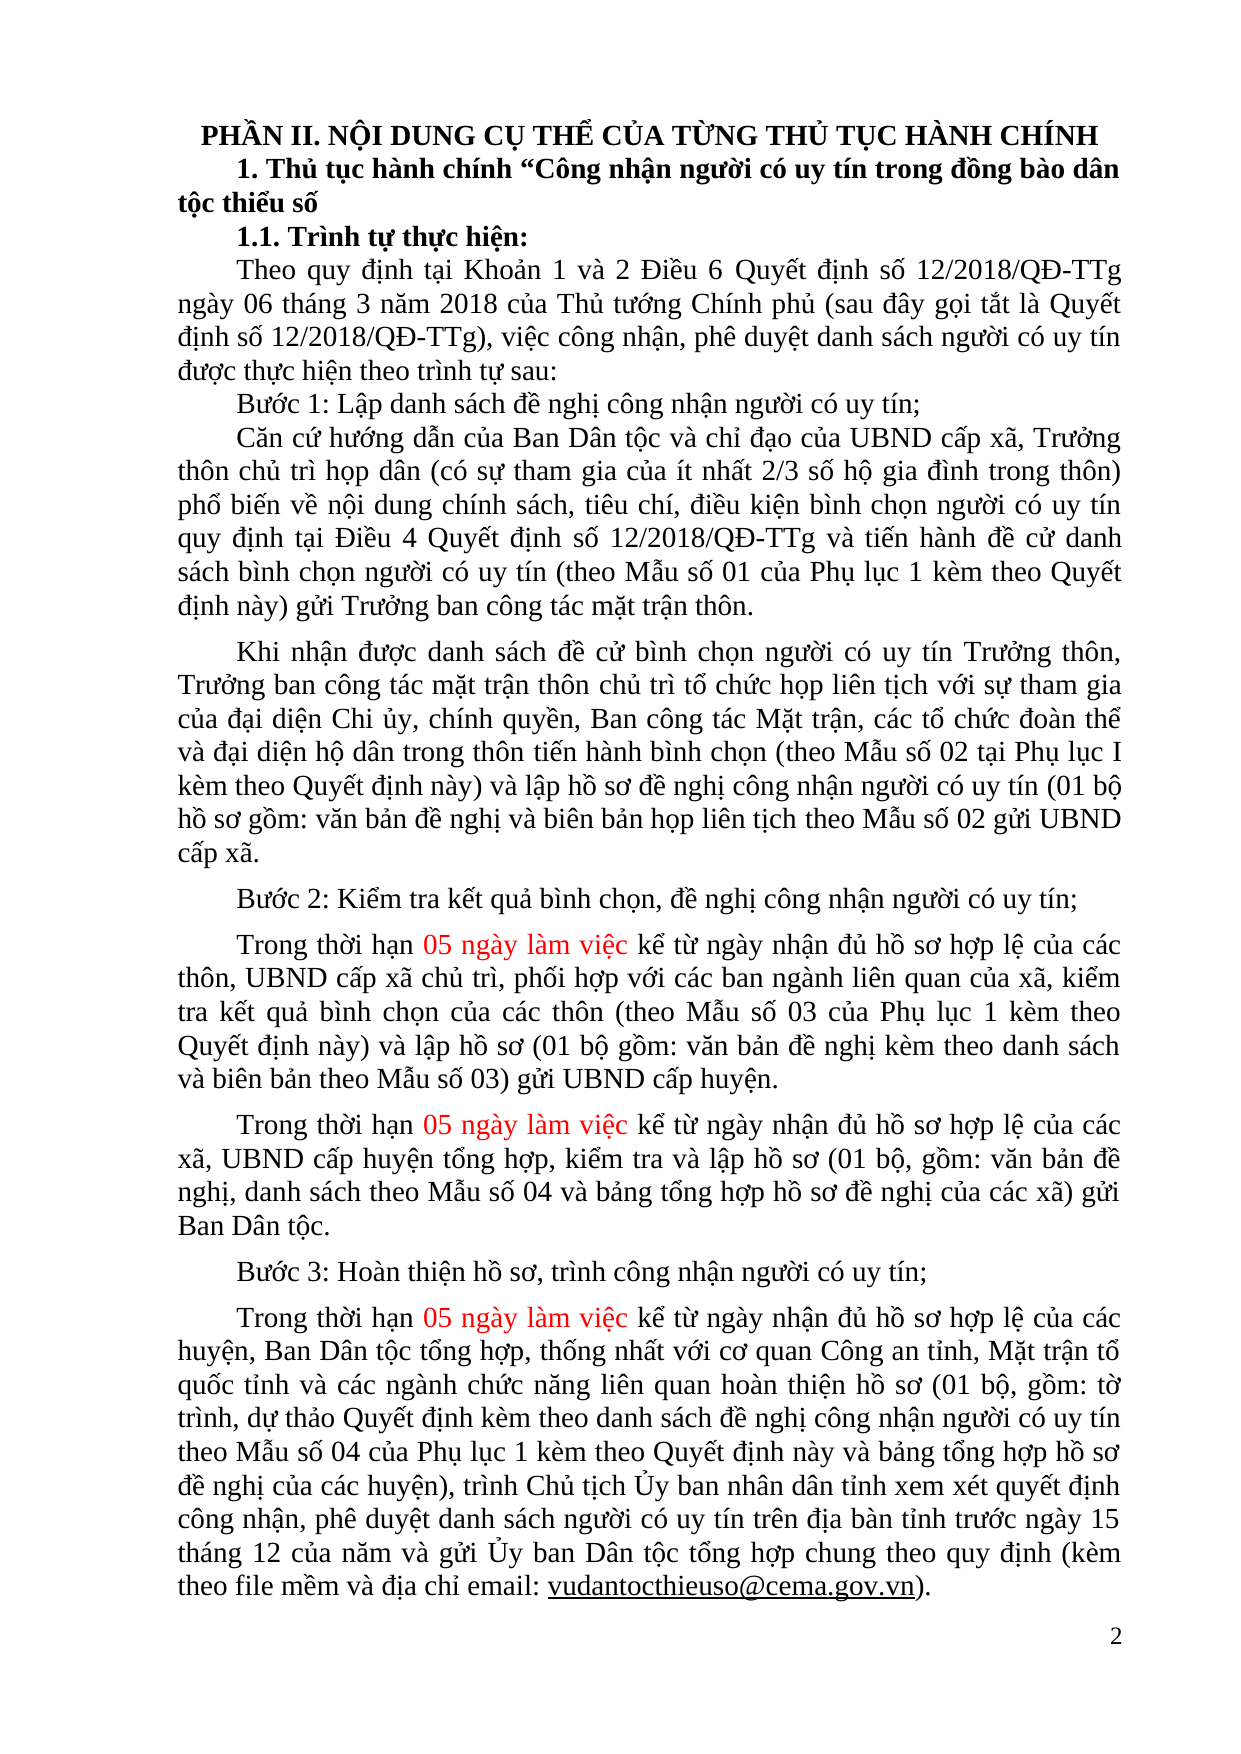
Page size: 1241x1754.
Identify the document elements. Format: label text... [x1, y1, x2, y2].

text Trong thời hạn 05 ngày làm việc kể từ ngày nhận đủ hồ sơ hợp lệ của các huyện, Ban Dân tộc tổng hợp, thống nhất với cơ quan Công an tỉnh, Mặt trận tổ quốc tỉnh và các ngành chức năng liên quan hoàn thiện hồ sơ (01 bộ, gồm: tờ trình, dự thảo Quyết định kèm theo danh sách đề nghị công nhận người có uy tín theo Mẫu số 04 của Phụ lục 1 kèm theo Quyết định này và bảng tổng hợp hồ sơ đề nghị của các huyện), trình Chủ tịch Ủy ban nhân dân tỉnh xem xét quyết định công nhận, phê duyệt danh sách người có uy tín trên địa bàn tỉnh trước ngày 15 tháng 12 của năm và gửi Ủy ban Dân tộc tổng hợp chung theo quy định (kèm theo file mềm và địa chỉ email: vudantocthieuso@cema.gov.vn). [177, 1300, 1122, 1602]
text Bước 2: Kiểm tra kết quả bình chọn, đề nghị công nhận người có uy tín; [177, 881, 1122, 914]
text Trong thời hạn 05 ngày làm việc kể từ ngày nhận đủ hồ sơ hợp lệ của các thôn, UBND cấp xã chủ trì, phối hợp với các ban ngành liên quan của xã, kiểm tra kết quả bình chọn của các thôn (theo Mẫu số 03 của Phụ lục 1 kèm theo Quyết định này) và lập hồ sơ (01 bộ gồm: văn bản đề nghị kèm theo danh sách và biên bản theo Mẫu số 03) gửi UBND cấp huyện. [177, 927, 1122, 1095]
text PHẦN II. NỘI DUNG CỤ THỂ CỦA TỪNG THỦ TỤC HÀNH CHÍNH [177, 118, 1122, 152]
text Khi nhận được danh sách đề cử bình chọn người có uy tín Trưởng thôn, Trưởng ban công tác mặt trận thôn chủ trì tổ chức họp liên tịch với sự tham gia của đại diện Chi ủy, chính quyền, Ban công tác Mặt trận, các tổ chức đoàn thể và đại diện hộ dân trong thôn tiến hành bình chọn (theo Mẫu số 02 tại Phụ lục I kèm theo Quyết định này) và lập hồ sơ đề nghị công nhận người có uy tín (01 bộ hồ sơ gồm: văn bản đề nghị và biên bản họp liên tịch theo Mẫu số 02 gửi UBND cấp xã. [177, 634, 1122, 868]
text Theo quy định tại Khoản 1 và 2 Điều 6 Quyết định số 12/2018/QĐ-TTg ngày 06 tháng 3 năm 2018 của Thủ tướng Chính phủ (sau đây gọi tắt là Quyết định số 12/2018/QĐ-TTg), việc công nhận, phê duyệt danh sách người có uy tín được thực hiện theo trình tự sau: [177, 252, 1122, 386]
text Bước 1: Lập danh sách đề nghị công nhận người có uy tín; [177, 386, 1122, 420]
text Bước 3: Hoàn thiện hồ sơ, trình công nhận người có uy tín; [177, 1254, 1122, 1287]
text 1.1. Trình tự thực hiện: [177, 219, 1122, 252]
text Trong thời hạn 05 ngày làm việc kể từ ngày nhận đủ hồ sơ hợp lệ của các xã, UBND cấp huyện tổng hợp, kiểm tra và lập hồ sơ (01 bộ, gồm: văn bản đề nghị, danh sách theo Mẫu số 04 và bảng tổng hợp hồ sơ đề nghị của các xã) gửi Ban Dân tộc. [177, 1107, 1122, 1241]
text 1. Thủ tục hành chính “Công nhận người có uy tín trong đồng bào dân tộc thiểu số [177, 152, 1122, 219]
text Căn cứ hướng dẫn của Ban Dân tộc và chỉ đạo của UBND cấp xã, Trưởng thôn chủ trì họp dân (có sự tham gia của ít nhất 2/3 số hộ gia đình trong thôn) phổ biến về nội dung chính sách, tiêu chí, điều kiện bình chọn người có uy tín quy định tại Điều 4 Quyết định số 12/2018/QĐ-TTg và tiến hành đề cử danh sách bình chọn người có uy tín (theo Mẫu số 01 của Phụ lục 1 kèm theo Quyết định này) gửi Trưởng ban công tác mặt trận thôn. [177, 420, 1122, 621]
